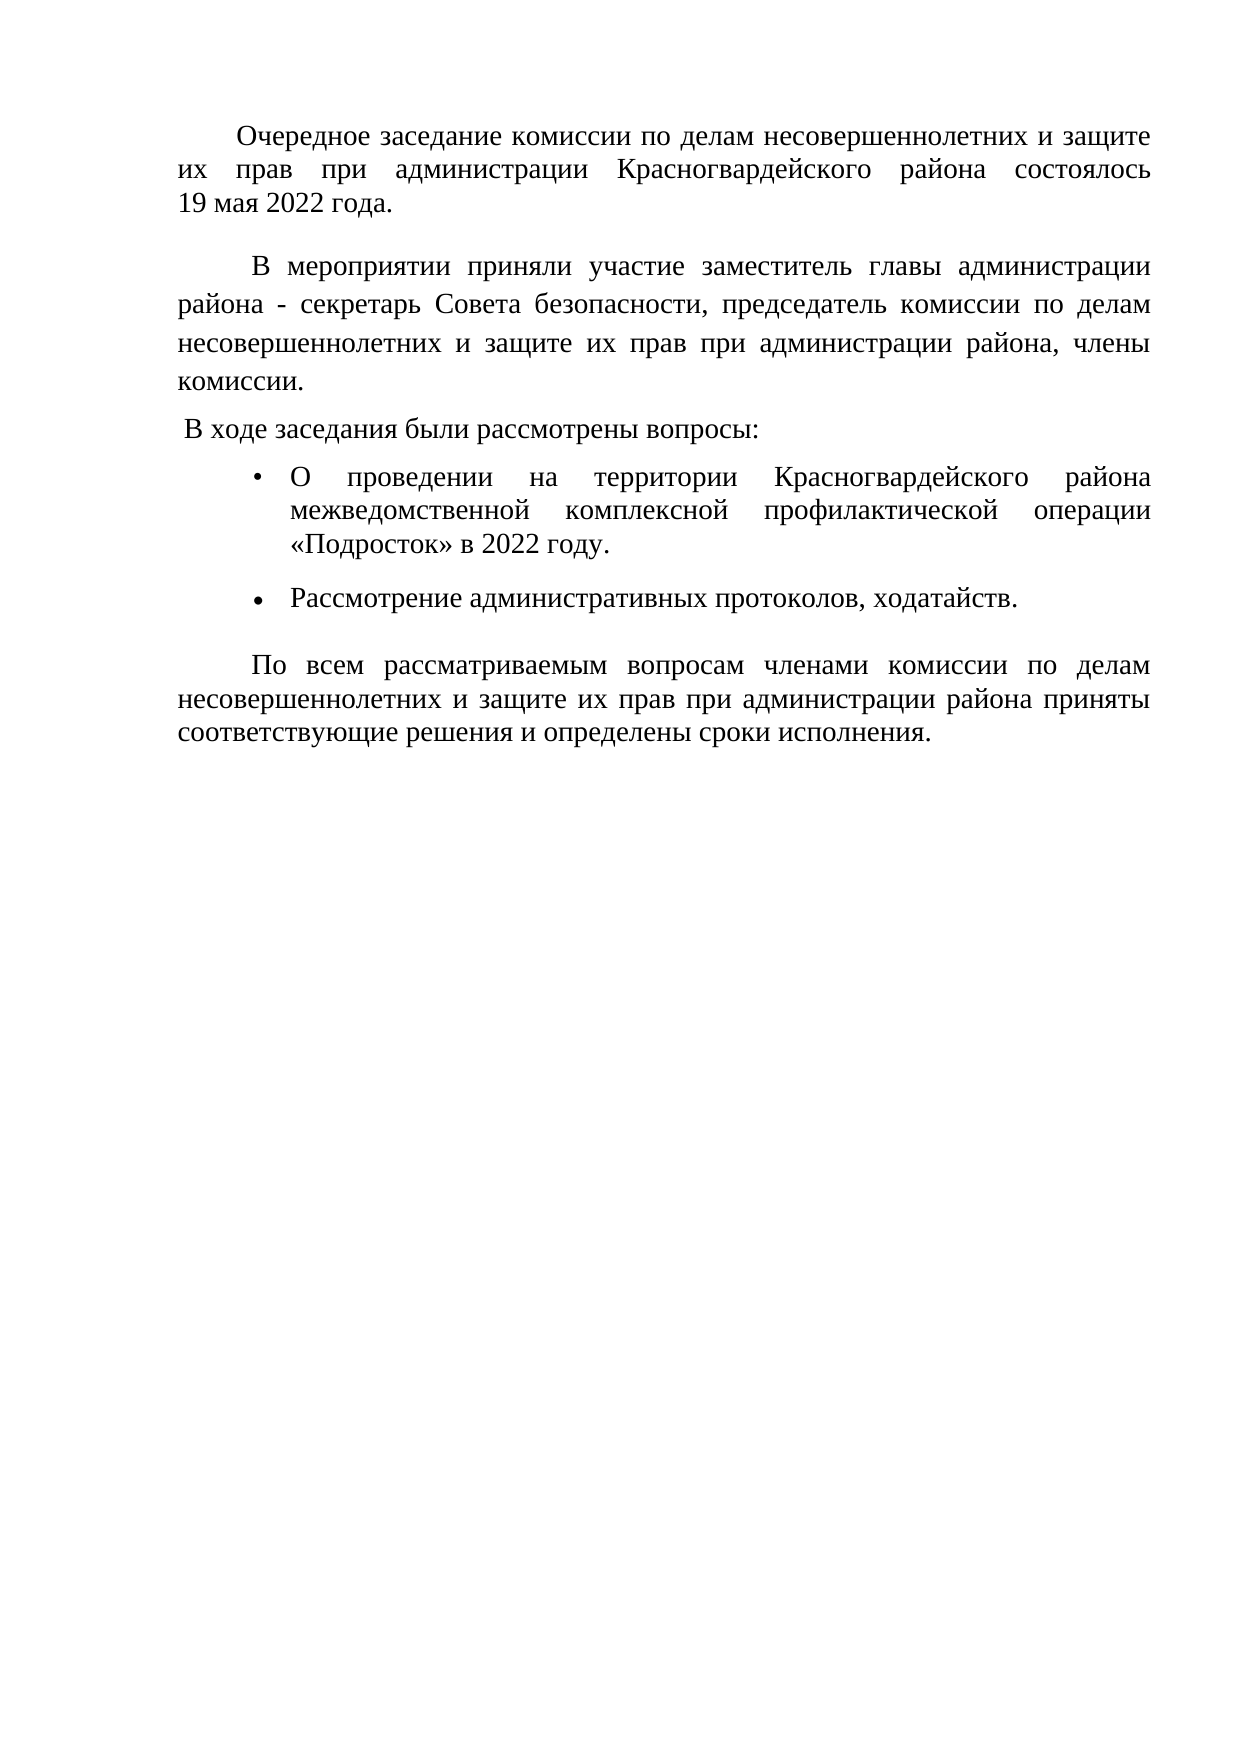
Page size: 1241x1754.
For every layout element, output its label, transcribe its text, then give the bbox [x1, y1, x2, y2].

list Рассмотрение административных протоколов, ходатайств. [252, 580, 1152, 614]
text Очередное заседание комиссии по делам несовершеннолетних и защите их прав при администрации Красногвардейского района состоялось 19 мая 2022 года. [177, 118, 1152, 219]
text В мероприятии приняли участие заместитель главы администрации района - секретарь Совета безопасности, председатель комиссии по делам несовершеннолетних и защите их прав при администрации района, члены комиссии. [177, 248, 1152, 397]
text В ходе заседания были рассмотрены вопросы: [177, 411, 1152, 444]
text По всем рассматриваемым вопросам членами комиссии по делам несовершеннолетних и защите их прав при администрации района приняты соответствующие решения и определены сроки исполнения. [177, 647, 1152, 748]
list О проведении на территории Красногвардейского района межведомственной комплексной профилактической операции «Подросток» в 2022 году. [252, 459, 1152, 559]
